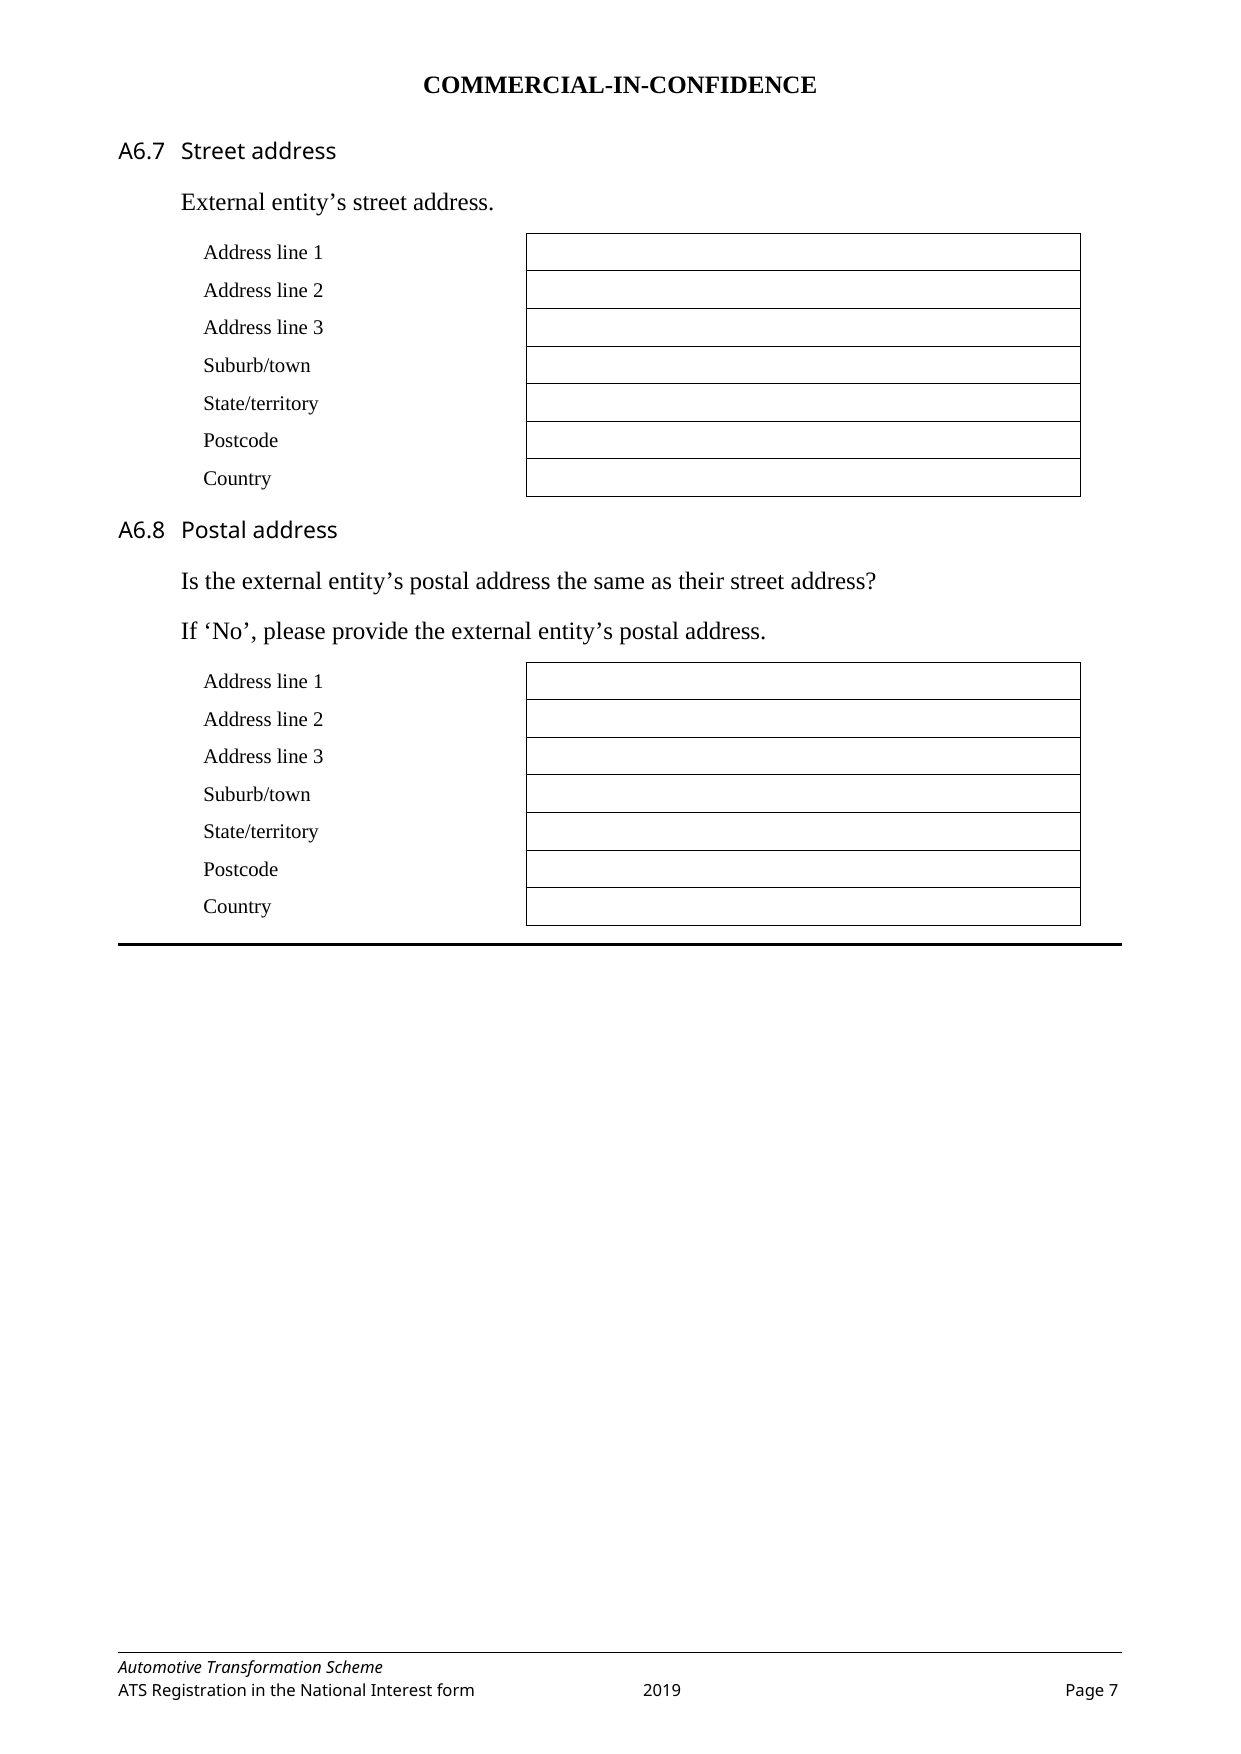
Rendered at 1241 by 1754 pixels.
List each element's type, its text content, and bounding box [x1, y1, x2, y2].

table_cell [527, 271, 1080, 308]
table_header Address line 1 [192, 662, 526, 699]
table_cell [527, 738, 1080, 774]
table_header [527, 234, 1080, 270]
table_cell [527, 347, 1080, 383]
table_cell State/territory [192, 812, 526, 849]
table_cell Address line 3 [192, 308, 526, 346]
text If ‘No’, please provide the external entity’s postal address. [181, 612, 1122, 645]
table_cell Country [192, 887, 526, 925]
text Is the external entity’s postal address the same as their street address? [181, 562, 1122, 595]
table_cell Postcode [192, 421, 526, 458]
subtitle A6.7 Street address [118, 135, 1122, 166]
table_cell Address line 2 [192, 699, 526, 737]
table_cell Address line 2 [192, 270, 526, 308]
table_cell [527, 384, 1080, 421]
text External entity’s street address. [181, 183, 1122, 216]
table_cell [527, 888, 1080, 925]
subtitle A6.8 Postal address [118, 514, 1122, 545]
table_cell [527, 851, 1080, 887]
table_cell Address line 3 [192, 737, 526, 774]
table_cell Country [192, 458, 526, 496]
table_cell Suburb/town [192, 774, 526, 812]
table_cell [527, 422, 1080, 458]
table_header Address line 1 [192, 233, 526, 270]
table_cell [527, 459, 1080, 496]
table_cell [527, 309, 1080, 346]
table_cell State/territory [192, 383, 526, 421]
table_cell [527, 700, 1080, 737]
table_cell Suburb/town [192, 346, 526, 383]
table_cell [527, 813, 1080, 849]
table_cell Postcode [192, 850, 526, 887]
table_header [527, 663, 1080, 699]
table_cell [527, 775, 1080, 812]
